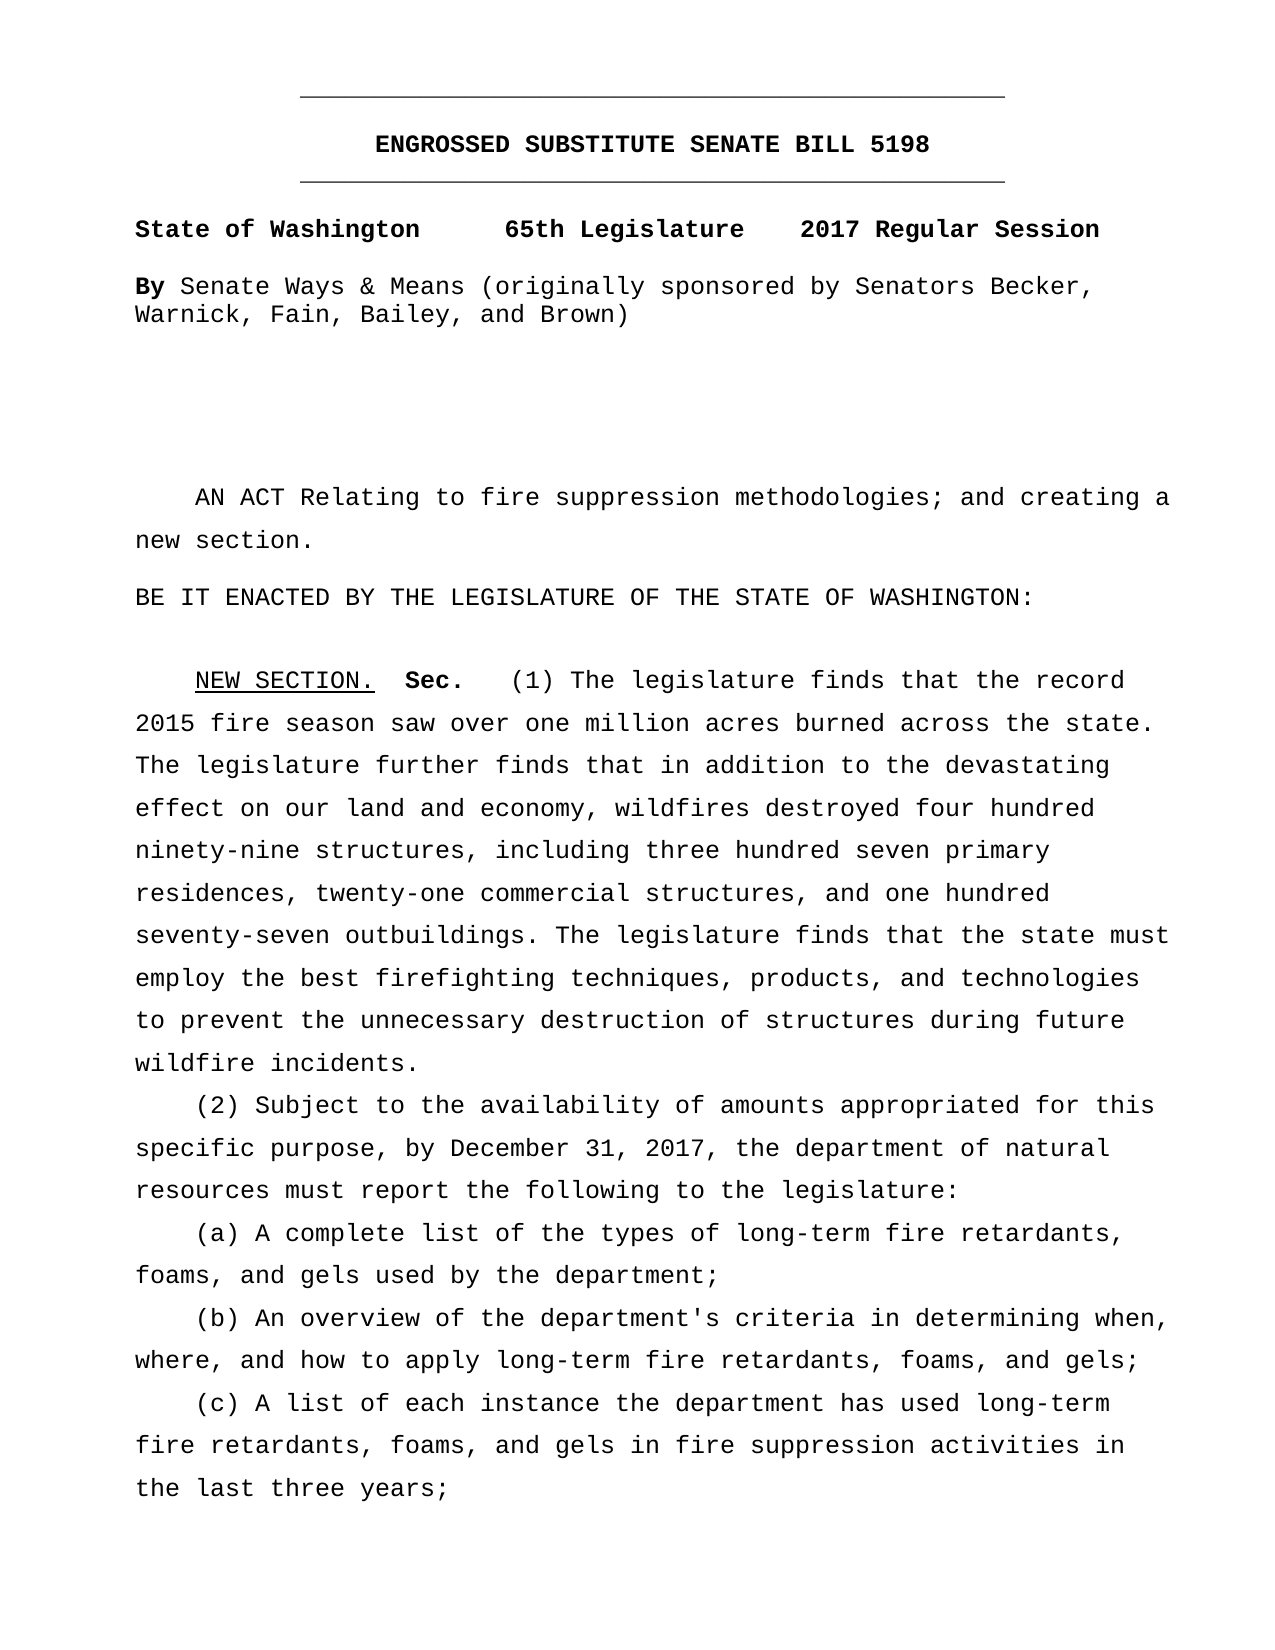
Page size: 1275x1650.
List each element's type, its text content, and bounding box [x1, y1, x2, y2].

text (c) A list of each instance the department has used long-term fire retardants, foams, and gels in fire suppression activities in the last three years; [135, 1377, 1170, 1505]
text AN ACT Relating to fire suppression methodologies; and creating a new section. [135, 472, 1170, 557]
text ENGROSSED SUBSTITUTE SENATE BILL 5198 [135, 132, 1170, 160]
text State of Washington 65th Legislature 2017 Regular Session [135, 217, 1170, 245]
text (a) A complete list of the types of long-term fire retardants, foams, and gels used by the department; [135, 1207, 1170, 1292]
text BE IT ENACTED BY THE LEGISLATURE OF THE STATE OF WASHINGTON: [135, 585, 1170, 613]
text _______________________________________________ [135, 160, 1170, 188]
text By Senate Ways & Means (originally sponsored by Senators Becker, Warnick, Fain, Bailey, and Brown) [135, 273, 1170, 330]
text (b) An overview of the department's criteria in determining when, where, and how to apply long-term fire retardants, foams, and gels; [135, 1292, 1170, 1377]
text _______________________________________________ [135, 75, 1170, 103]
text (2) Subject to the availability of amounts appropriated for this specific purpose, by December 31, 2017, the department of natural resources must report the following to the legislature: [135, 1080, 1170, 1207]
text NEW SECTION. Sec. (1) The legislature finds that the record 2015 fire season saw over one million acres burned across the state. The legislature further finds that in addition to the devastating effect on our land and economy, wildfires destroyed four hundred ninety-nine structures, including three hundred seven primary residences, twenty-one commercial structures, and one hundred seventy-seven outbuildings. The legislature finds that the state must employ the best firefighting techniques, products, and technologies to prevent the unnecessary destruction of structures during future wildfire incidents. [135, 655, 1170, 1080]
